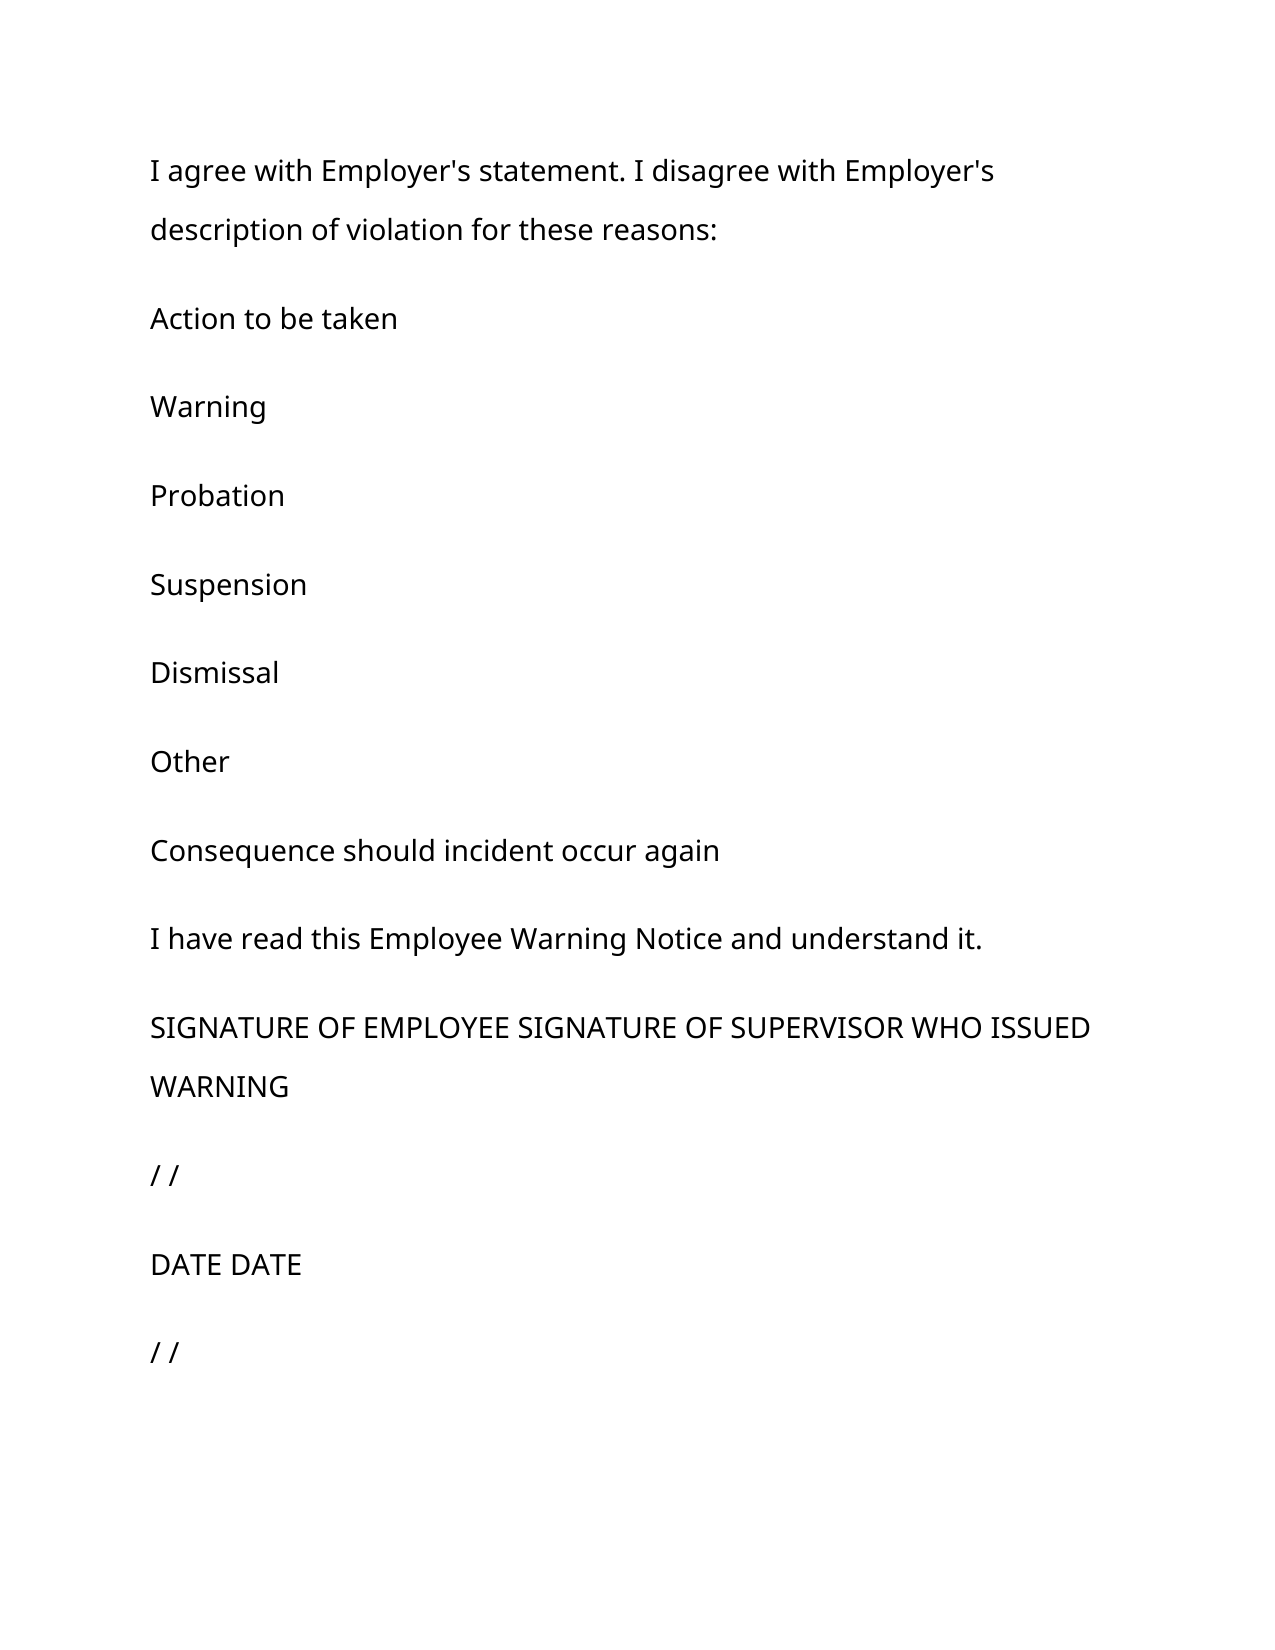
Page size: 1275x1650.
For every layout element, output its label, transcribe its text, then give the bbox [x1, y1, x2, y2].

text I have read this Employee Warning Notice and understand it. [150, 919, 1125, 958]
text Suspension [150, 564, 1125, 604]
text Warning [150, 387, 1125, 426]
text Consequence should incident occur again [150, 830, 1125, 870]
text / / [150, 1333, 1125, 1372]
text DATE DATE [150, 1244, 1125, 1284]
text / / [150, 1155, 1125, 1195]
text SIGNATURE OF EMPLOYEE SIGNATURE OF SUPERVISOR WHO ISSUED WARNING [150, 1007, 1125, 1106]
text I agree with Employer's statement. I disagree with Employer's description of violation for these reasons: [150, 150, 1125, 249]
text Action to be taken [150, 298, 1125, 338]
text Dismissal [150, 653, 1125, 692]
text Probation [150, 475, 1125, 515]
text Other [150, 741, 1125, 781]
